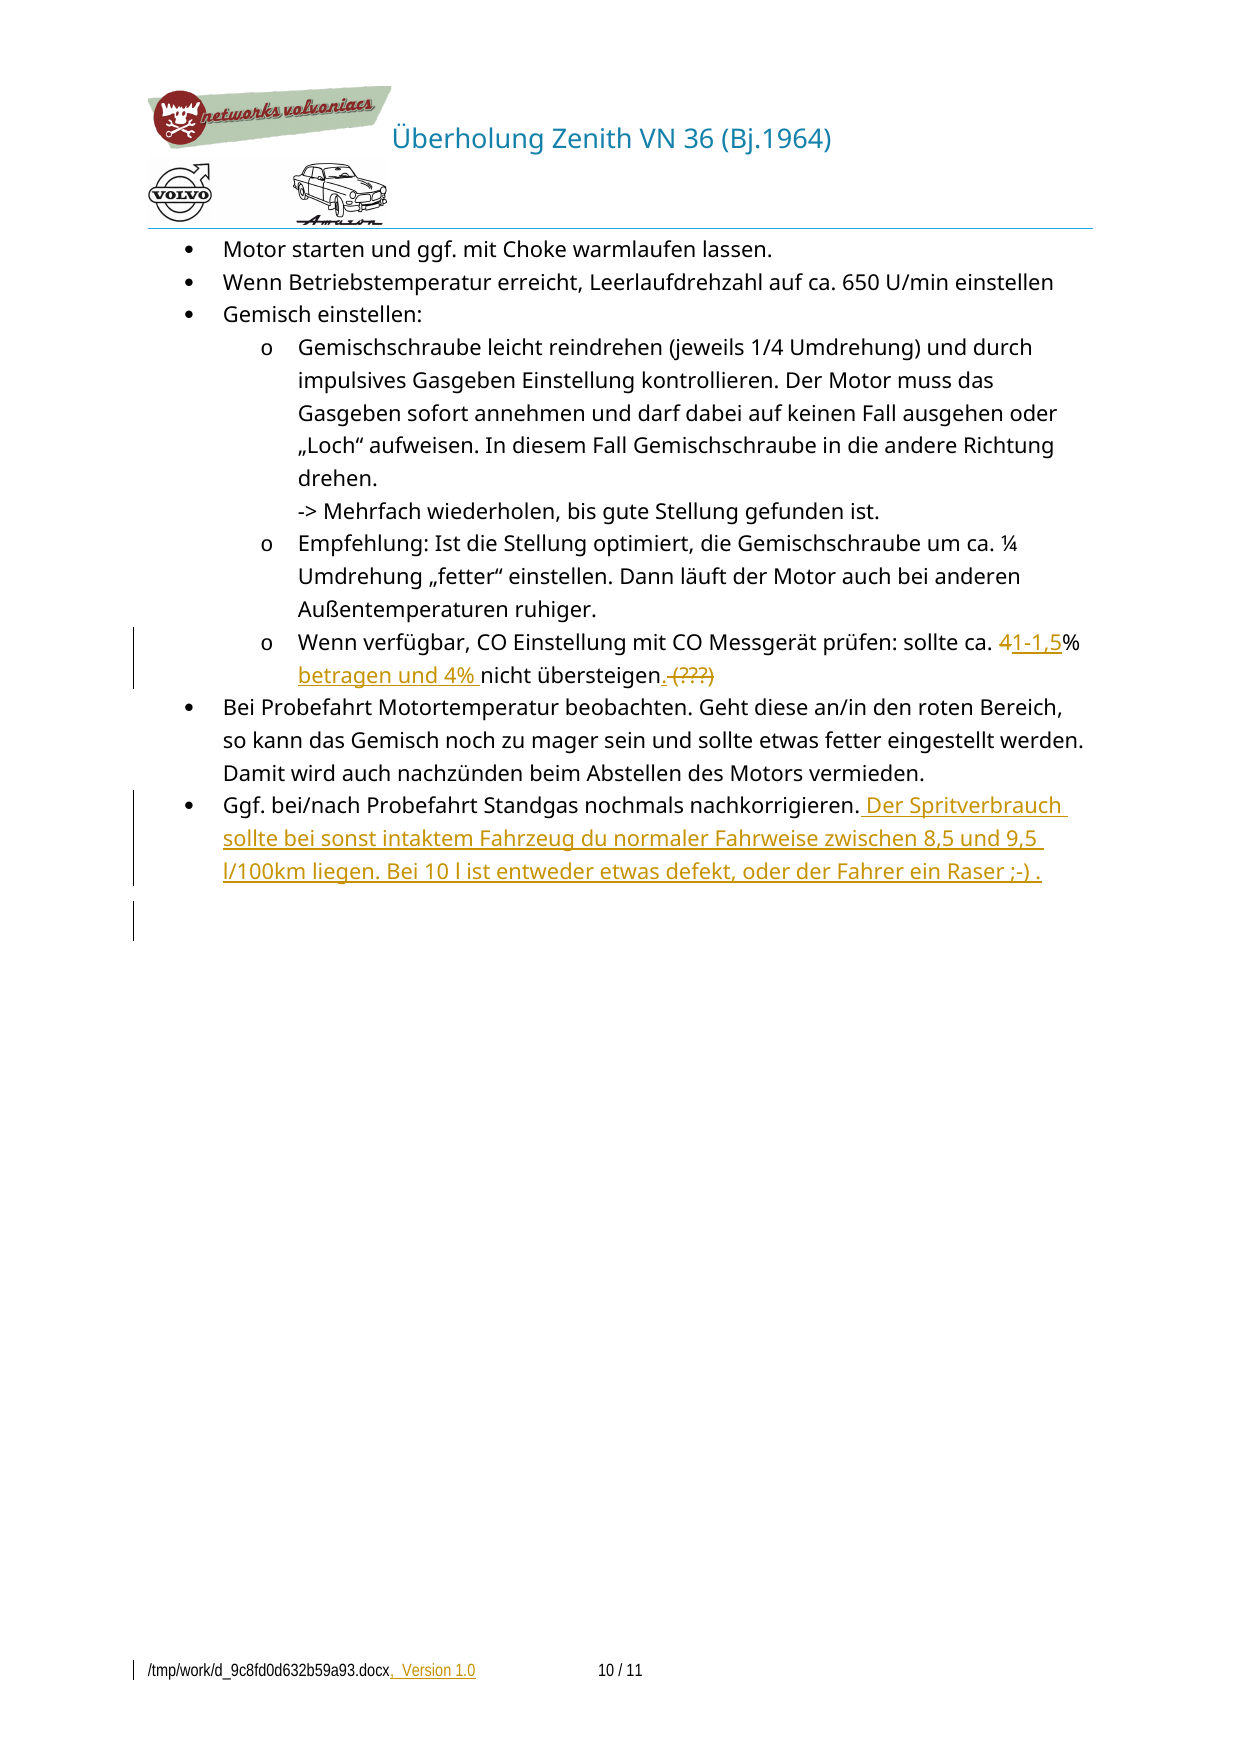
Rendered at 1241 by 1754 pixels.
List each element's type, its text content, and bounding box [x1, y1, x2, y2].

list Motor starten und ggf. mit Choke warmlaufen lassen. [185, 234, 1093, 263]
list Bei Probefahrt Motortemperatur beobachten. Geht diese an/in den roten Bereich, so kann das Gemisch noch zu mager sein und sollte etwas fetter eingestellt werden. Damit wird auch nachzünden beim Abstellen des Motors vermieden. [185, 692, 1093, 787]
list Empfehlung: Ist die Stellung optimiert, die Gemischschraube um ca. ¼ Umdrehung „fetter“ einstellen. Dann läuft der Motor auch bei anderen Außentemperaturen ruhiger. [260, 528, 1093, 624]
list Gemischschraube leicht reindrehen (jeweils 1/4 Umdrehung) und durch impulsives Gasgeben Einstellung kontrollieren. Der Motor muss das Gasgeben sofort annehmen und darf dabei auf keinen Fall ausgehen oder „Loch“ aufweisen. In diesem Fall Gemischschraube in die andere Richtung drehen. -> Mehrfach wiederholen, bis gute Stellung gefunden ist. [260, 332, 1093, 525]
picture [147, 156, 389, 227]
list Wenn Betriebstemperatur erreicht, Leerlaufdrehzahl auf ca. 650 U/min einstellen [185, 266, 1093, 296]
picture [147, 86, 392, 149]
list Gemisch einstellen: [185, 299, 1093, 329]
list Ggf. bei/nach Probefahrt Standgas nochmals nachkorrigieren. [185, 790, 1093, 886]
list Wenn verfügbar, CO Einstellung mit CO Messgerät prüfen: sollte ca. % nicht übersteigen [260, 627, 1093, 689]
